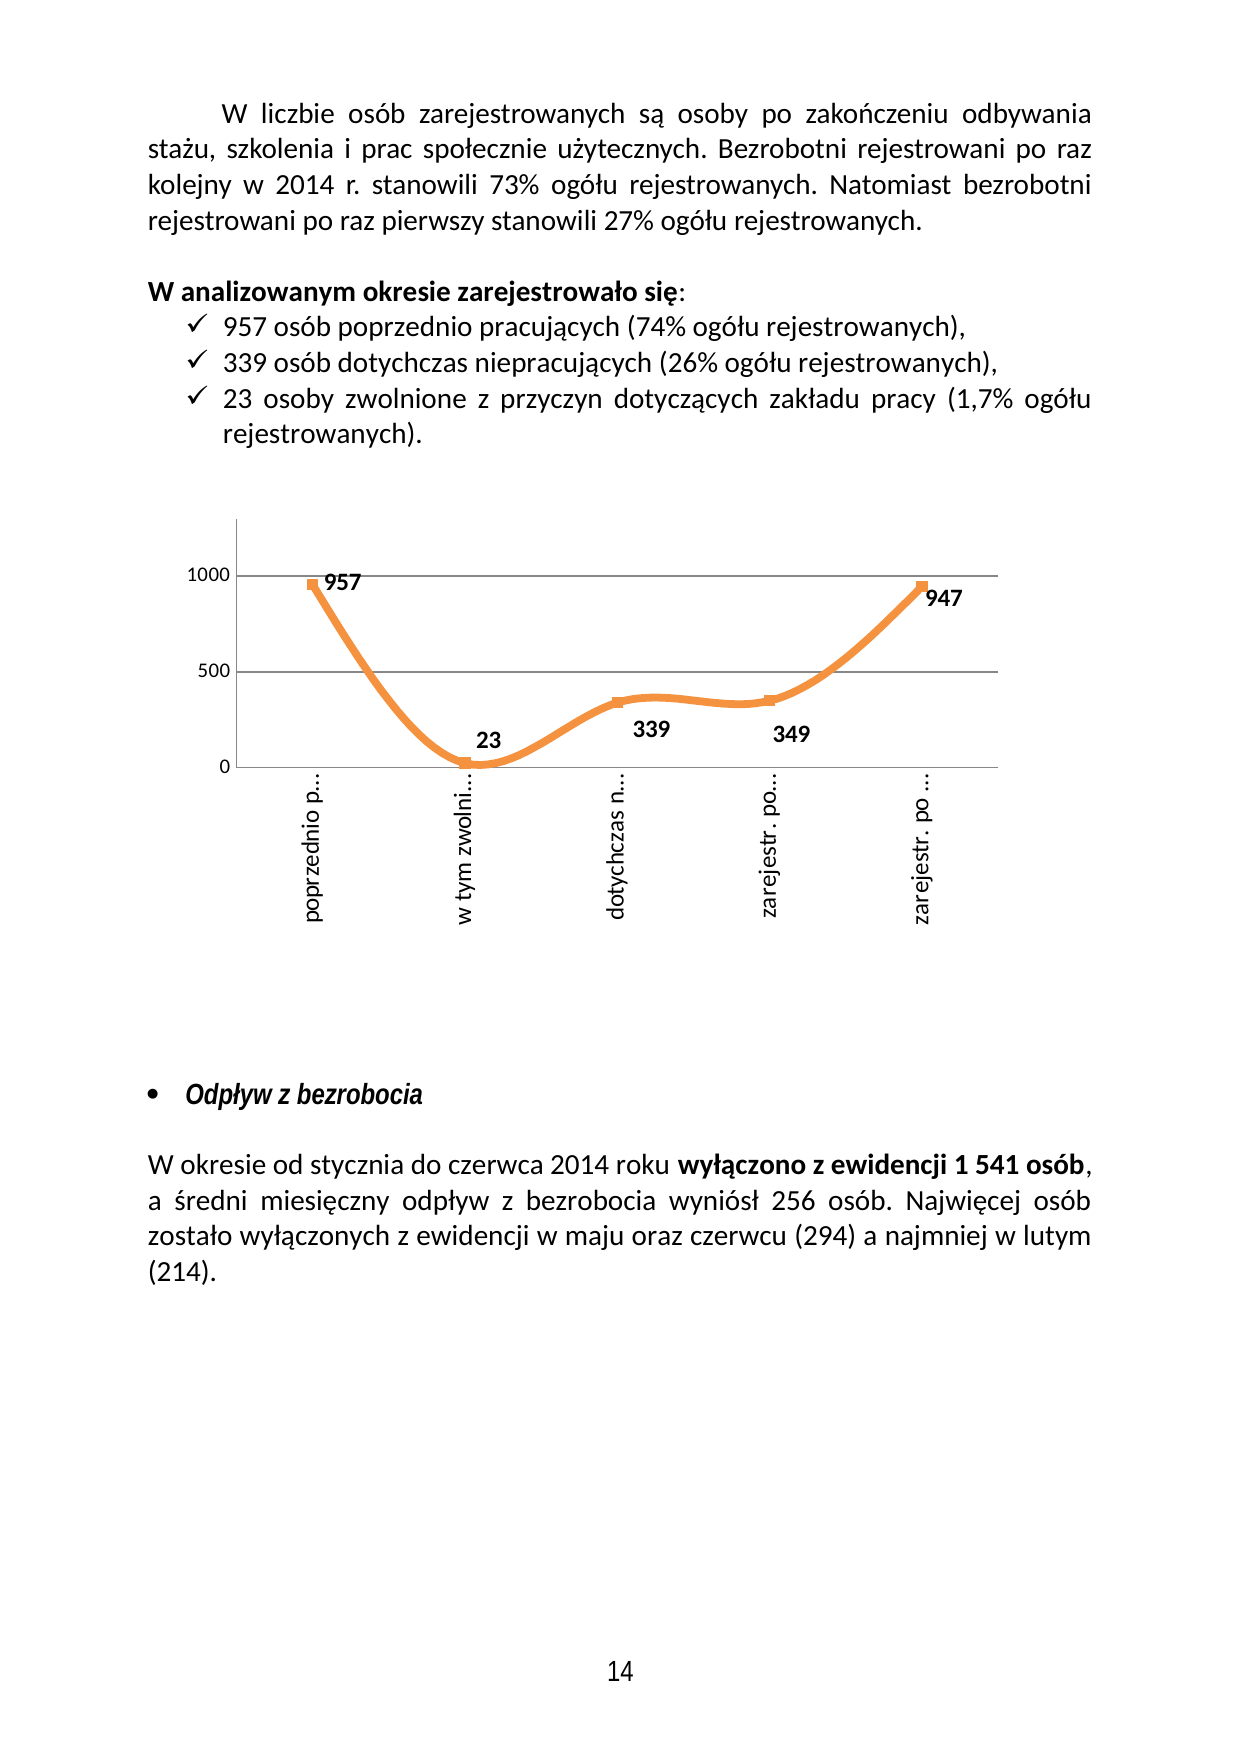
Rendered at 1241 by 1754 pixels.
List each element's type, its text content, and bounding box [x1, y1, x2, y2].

list 957 osób poprzednio pracujących (74% ogółu rejestrowanych), [185, 308, 1092, 344]
subtitle Odpływ z bezrobocia [148, 1077, 1092, 1110]
text W okresie od stycznia do czerwca 2014 roku wyłączono z ewidencji 1 541 osób, a średni miesięczny odpływ z bezrobocia wyniósł 256 osób. Najwięcej osób zostało wyłączonych z ewidencji w maju oraz czerwcu (294) a najmniej w lutym (214). [148, 1146, 1092, 1288]
list 339 osób dotychczas niepracujących (26% ogółu rejestrowanych), [185, 344, 1092, 380]
text W liczbie osób zarejestrowanych są osoby po zakończeniu odbywania stażu, szkolenia i prac społecznie użytecznych. Bezrobotni rejestrowani po raz kolejny w 2014 r. stanowili 73% ogółu rejestrowanych. Natomiast bezrobotni rejestrowani po raz pierwszy stanowili 27% ogółu rejestrowanych. [148, 95, 1092, 237]
text W analizowanym okresie zarejestrowało się: [148, 273, 1092, 308]
list 23 osoby zwolnione z przyczyn dotyczących zakładu pracy (1,7% ogółu rejestrowanych). [185, 380, 1092, 451]
